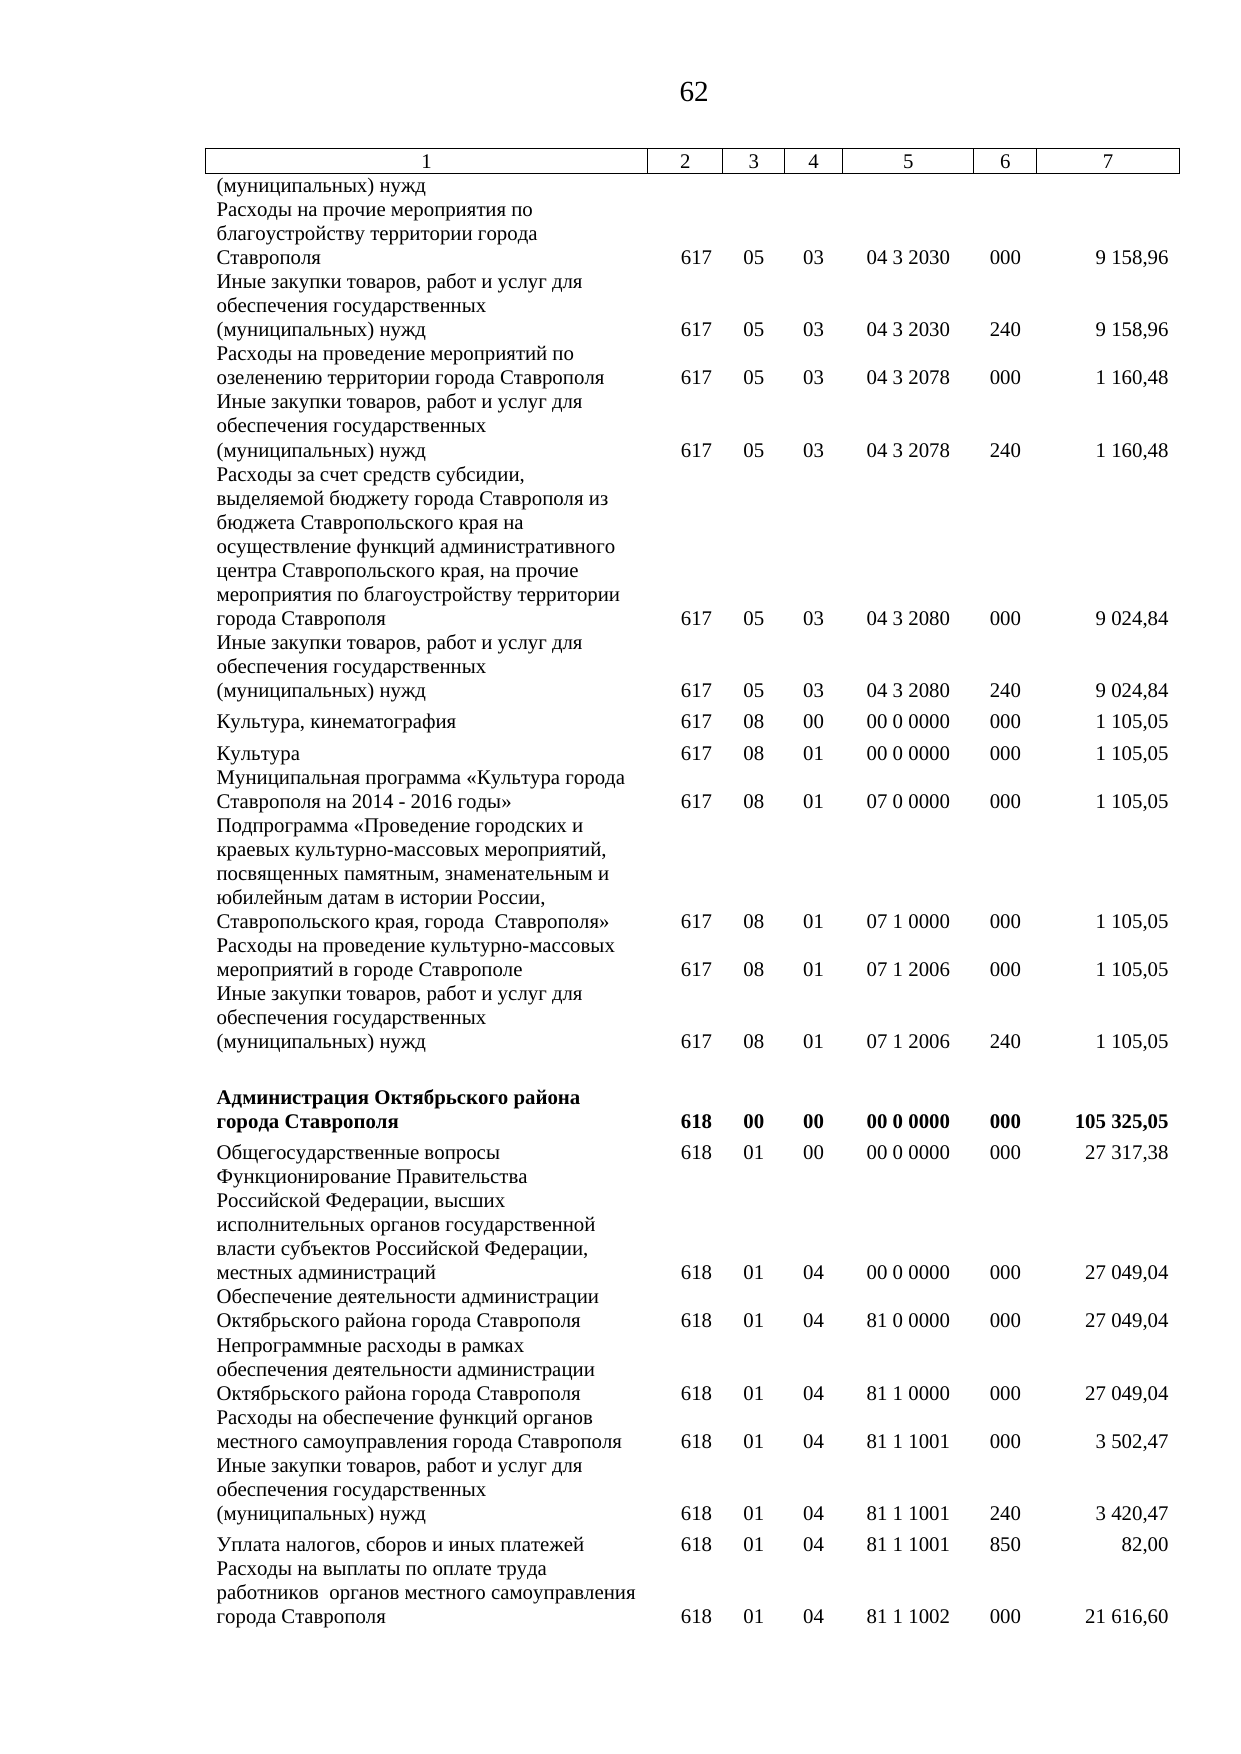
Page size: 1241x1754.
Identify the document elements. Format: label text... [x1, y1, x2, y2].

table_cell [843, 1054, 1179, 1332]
table_header 1 [206, 149, 647, 173]
table_header 4 [785, 149, 842, 173]
table_header 2 [648, 149, 722, 173]
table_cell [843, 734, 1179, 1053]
table_header 3 [723, 149, 784, 173]
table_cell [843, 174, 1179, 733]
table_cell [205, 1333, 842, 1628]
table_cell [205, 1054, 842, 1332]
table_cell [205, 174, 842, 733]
table_header 5 [843, 149, 973, 173]
table_header 6 [974, 149, 1036, 173]
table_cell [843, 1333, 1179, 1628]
table_header 7 [1037, 149, 1179, 173]
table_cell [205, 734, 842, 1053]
